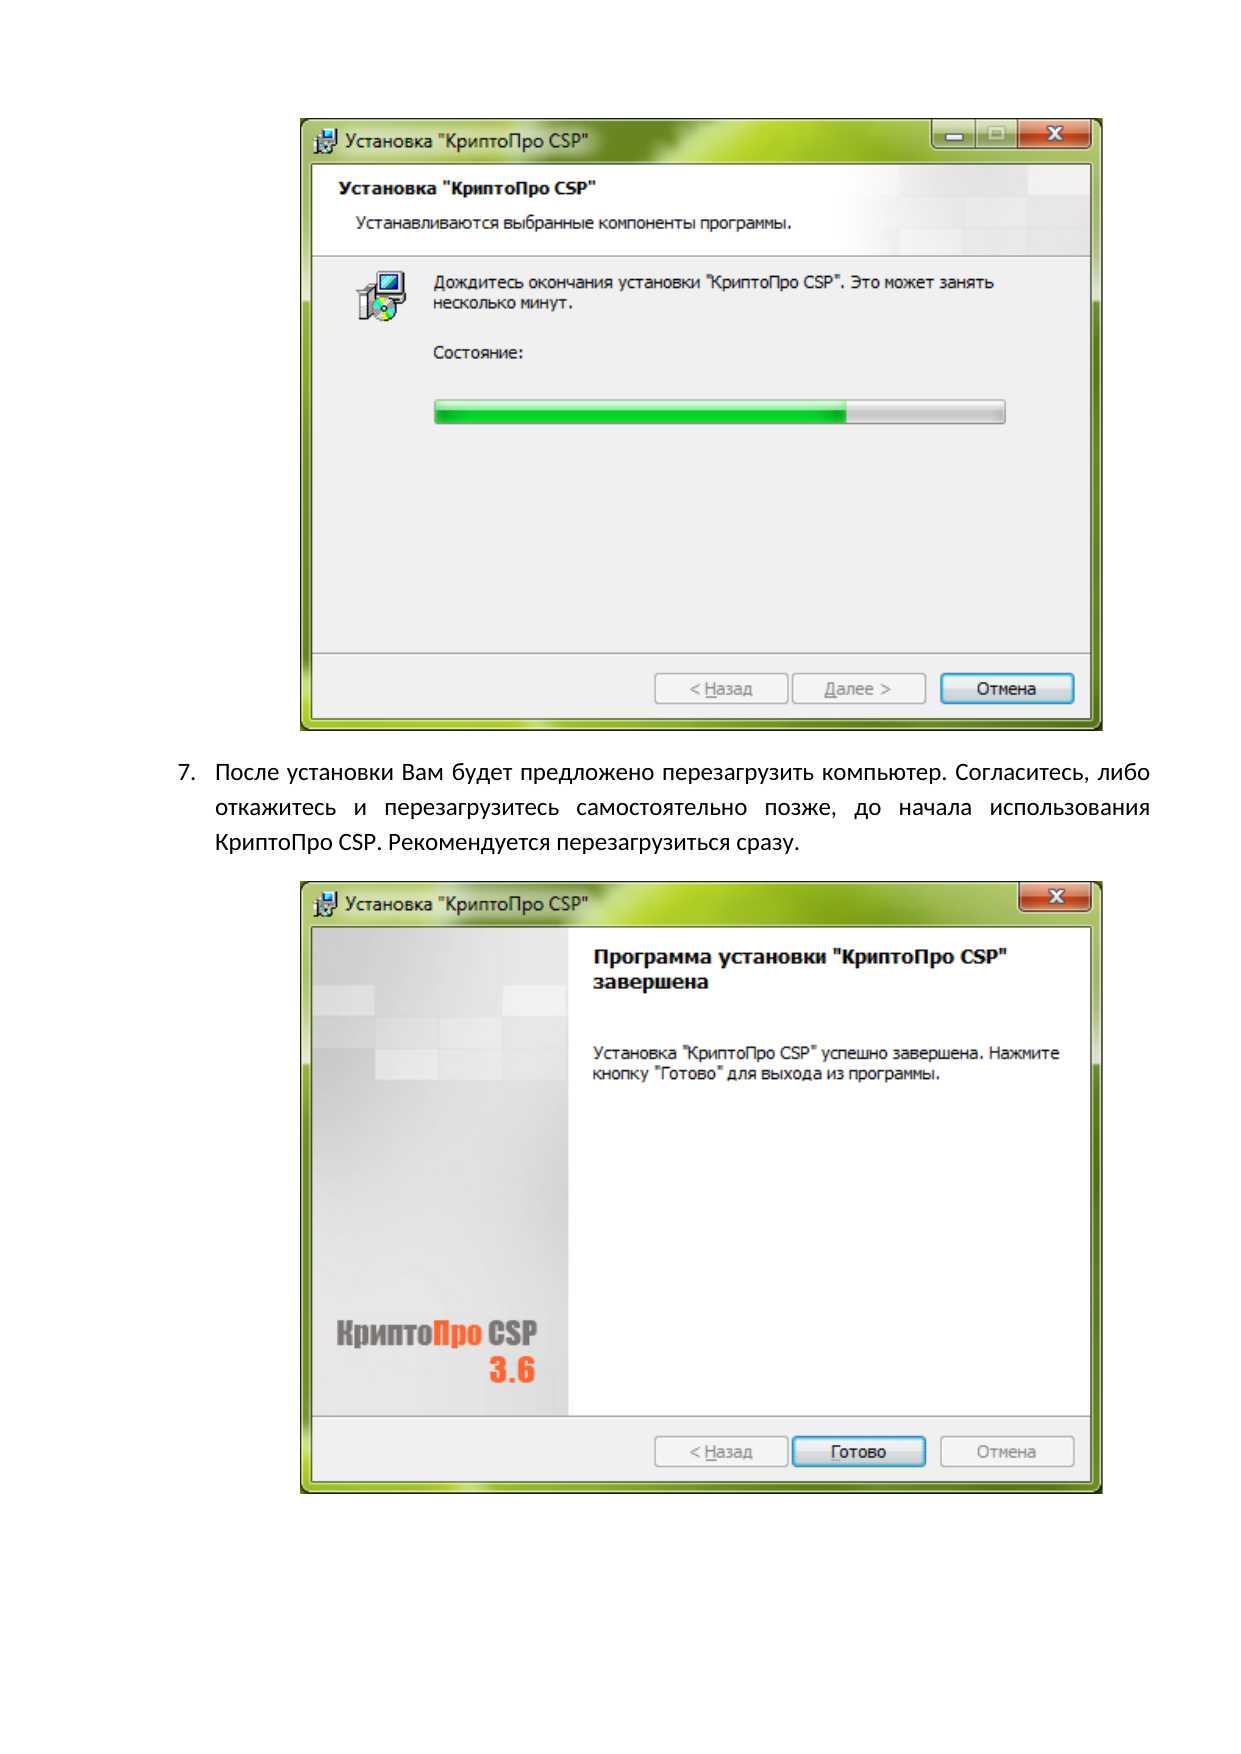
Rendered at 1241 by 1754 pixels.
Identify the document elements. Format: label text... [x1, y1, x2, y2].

picture [300, 881, 1103, 1494]
picture [300, 118, 1103, 731]
text После установки Вам будет предложено перезагрузить компьютер. Согласитесь, либо откажитесь и перезагрузитесь самостоятельно позже, до начала использования КриптоПро CSP. Рекомендуется перезагрузиться сразу. [177, 756, 1152, 856]
